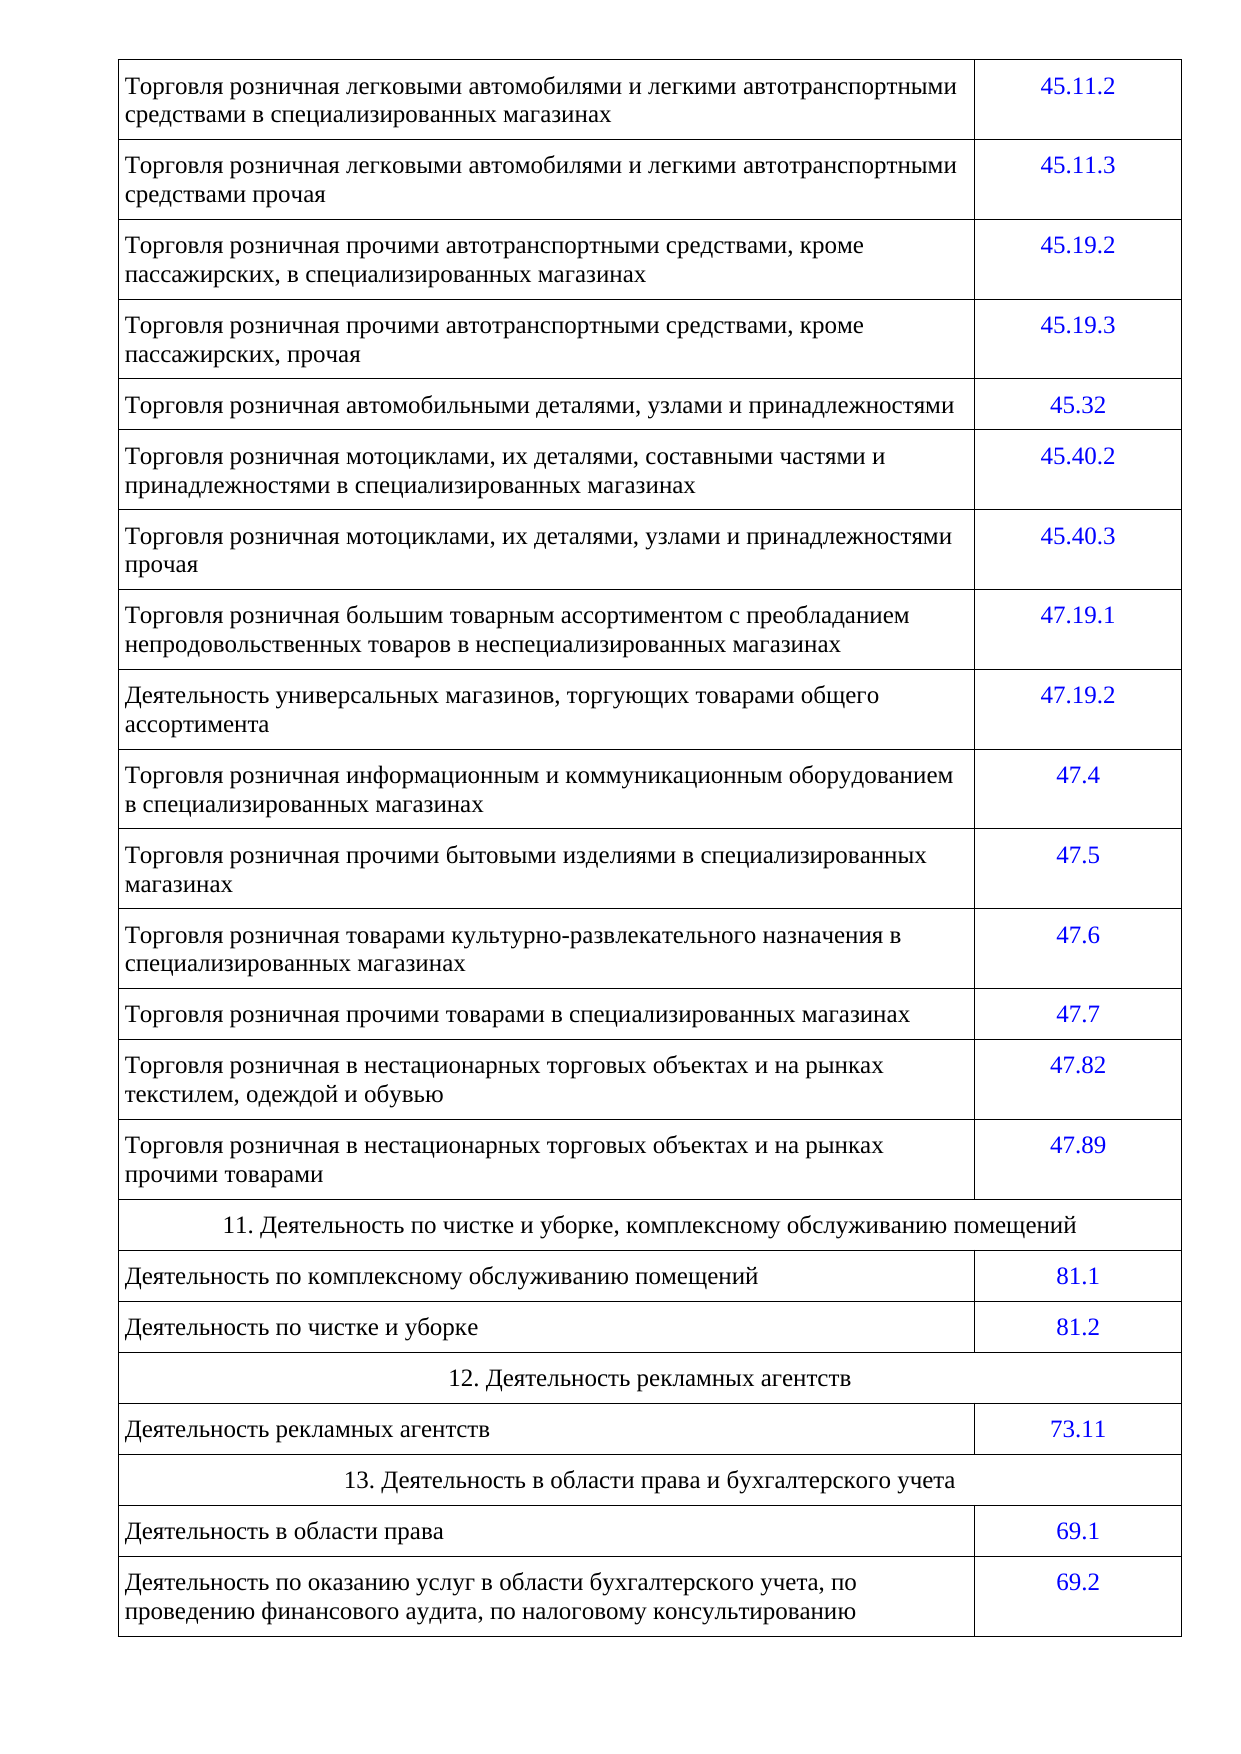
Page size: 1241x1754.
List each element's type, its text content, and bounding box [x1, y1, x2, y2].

table_cell Торговля розничная в нестационарных торговых объектах и на рынках текстилем, одеждой и обувью [119, 1040, 974, 1119]
table_cell 45.19.2 [975, 220, 1181, 298]
table_cell 47.19.1 [975, 590, 1181, 669]
table_cell Торговля розничная мотоциклами, их деталями, узлами и принадлежностями прочая [119, 510, 974, 589]
table_cell 11. Деятельность по чистке и уборке, комплексному обслуживанию помещений [119, 1200, 1181, 1249]
table_cell Деятельность по оказанию услуг в области бухгалтерского учета, по проведению финансового аудита, по налоговому консультированию [119, 1557, 974, 1636]
table_cell 73.11 [975, 1404, 1181, 1454]
table_cell 45.40.3 [975, 510, 1181, 589]
table_cell Торговля розничная большим товарным ассортиментом с преобладанием непродовольственных товаров в неспециализированных магазинах [119, 590, 974, 669]
table_cell Деятельность по чистке и уборке [119, 1302, 974, 1352]
table_cell 45.32 [975, 379, 1181, 429]
table_cell Деятельность в области права [119, 1506, 974, 1556]
table_cell Торговля розничная прочими автотранспортными средствами, кроме пассажирских, прочая [119, 300, 974, 378]
table_cell 47.82 [975, 1040, 1181, 1119]
table_cell 69.1 [975, 1506, 1181, 1556]
table_cell 47.19.2 [975, 670, 1181, 748]
table_cell 47.7 [975, 989, 1181, 1039]
table_cell 81.1 [975, 1251, 1181, 1301]
table_cell Торговля розничная легковыми автомобилями и легкими автотранспортными средствами прочая [119, 140, 974, 219]
table_cell 45.40.2 [975, 430, 1181, 509]
table_cell 69.2 [975, 1557, 1181, 1636]
table_cell 47.89 [975, 1120, 1181, 1198]
table_cell Торговля розничная автомобильными деталями, узлами и принадлежностями [119, 379, 974, 429]
table_cell Торговля розничная прочими бытовыми изделиями в специализированных магазинах [119, 829, 974, 908]
table_cell Деятельность универсальных магазинов, торгующих товарами общего ассортимента [119, 670, 974, 748]
table_cell Торговля розничная прочими товарами в специализированных магазинах [119, 989, 974, 1039]
table_cell Торговля розничная легковыми автомобилями и легкими автотранспортными средствами в специализированных магазинах [119, 60, 974, 139]
table_cell 47.6 [975, 909, 1181, 988]
table_cell Торговля розничная прочими автотранспортными средствами, кроме пассажирских, в специализированных магазинах [119, 220, 974, 298]
table_cell Деятельность рекламных агентств [119, 1404, 974, 1454]
table_cell 81.2 [975, 1302, 1181, 1352]
table_cell Торговля розничная информационным и коммуникационным оборудованием в специализированных магазинах [119, 750, 974, 828]
table_cell 47.4 [975, 750, 1181, 828]
table_cell 45.11.3 [975, 140, 1181, 219]
table_cell 13. Деятельность в области права и бухгалтерского учета [119, 1455, 1181, 1505]
table_cell 45.11.2 [975, 60, 1181, 139]
table_cell Деятельность по комплексному обслуживанию помещений [119, 1251, 974, 1301]
table_cell 47.5 [975, 829, 1181, 908]
table_cell Торговля розничная мотоциклами, их деталями, составными частями и принадлежностями в специализированных магазинах [119, 430, 974, 509]
table_cell Торговля розничная в нестационарных торговых объектах и на рынках прочими товарами [119, 1120, 974, 1198]
table_cell Торговля розничная товарами культурно-развлекательного назначения в специализированных магазинах [119, 909, 974, 988]
table_cell 12. Деятельность рекламных агентств [119, 1353, 1181, 1403]
table_cell 45.19.3 [975, 300, 1181, 378]
